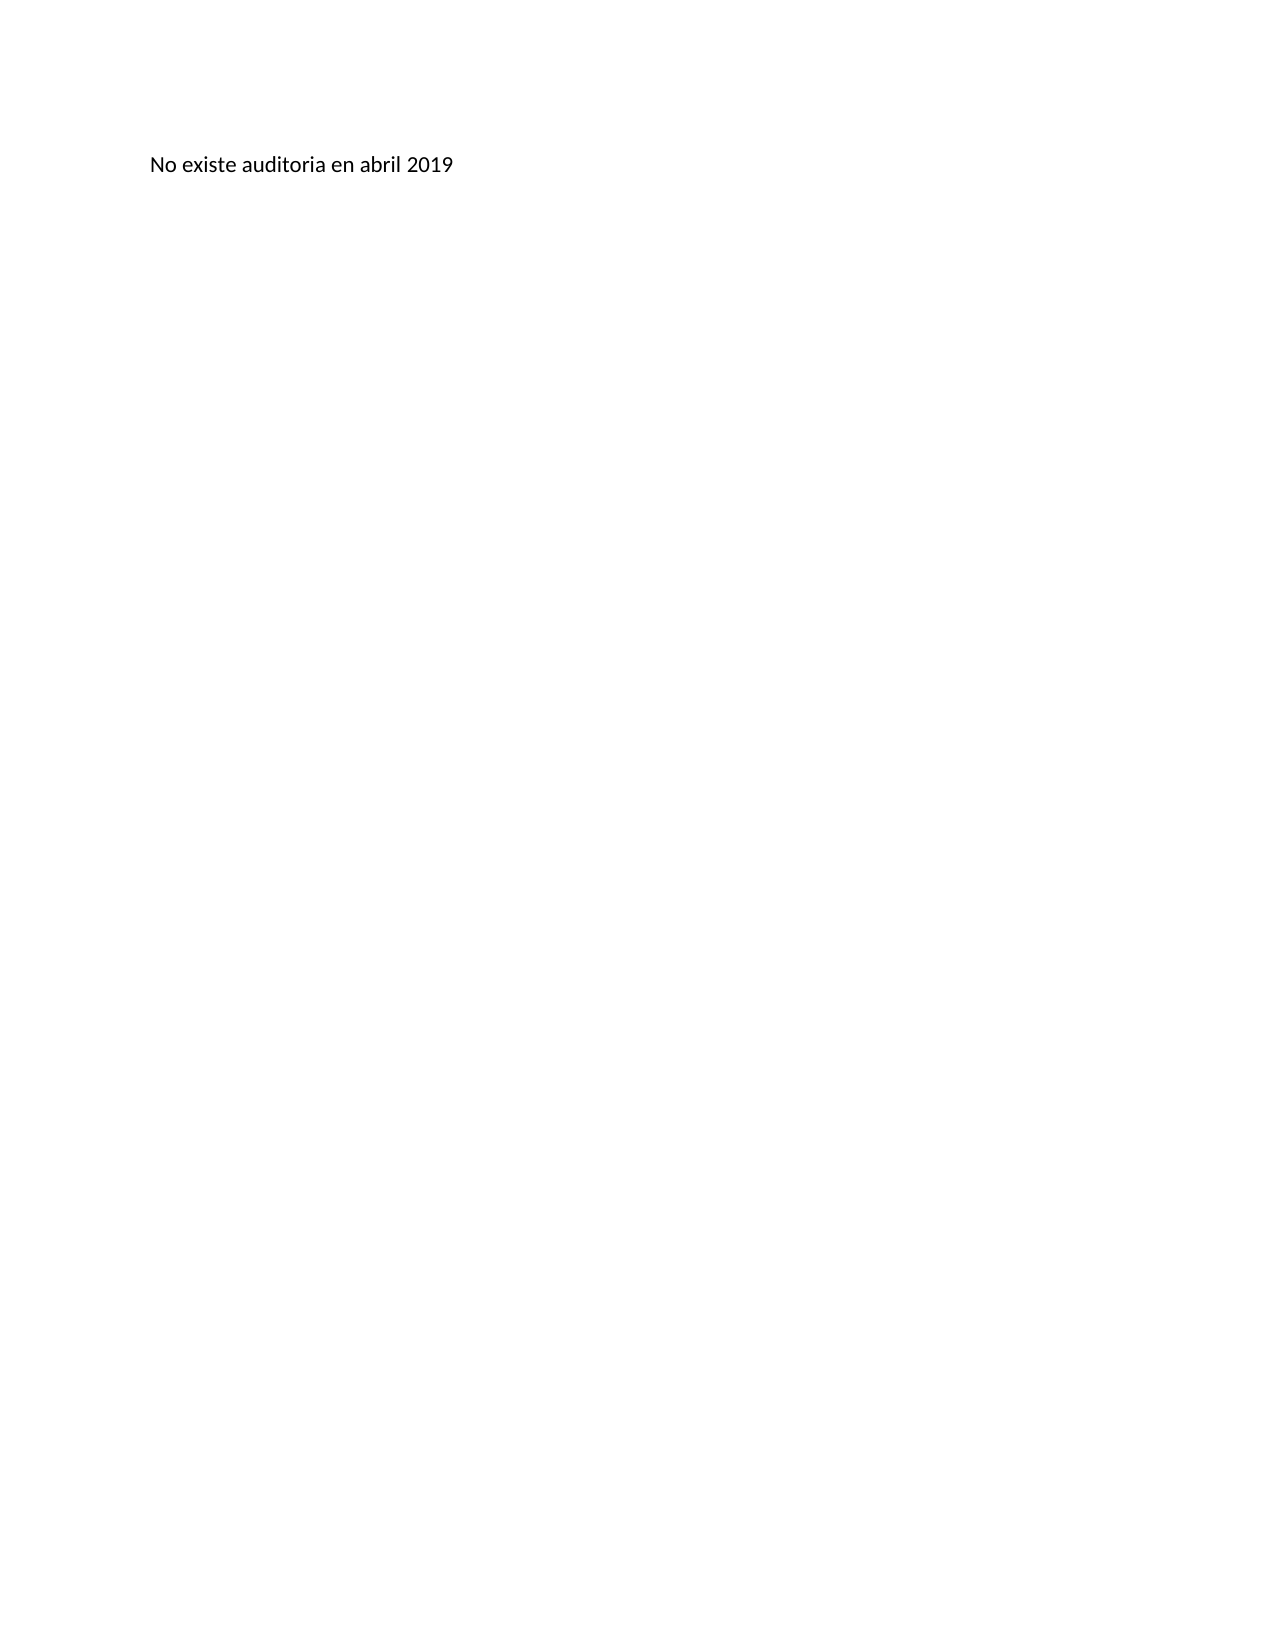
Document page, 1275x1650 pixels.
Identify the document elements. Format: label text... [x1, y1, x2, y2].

text No existe auditoria en abril 2019 [150, 150, 1125, 178]
